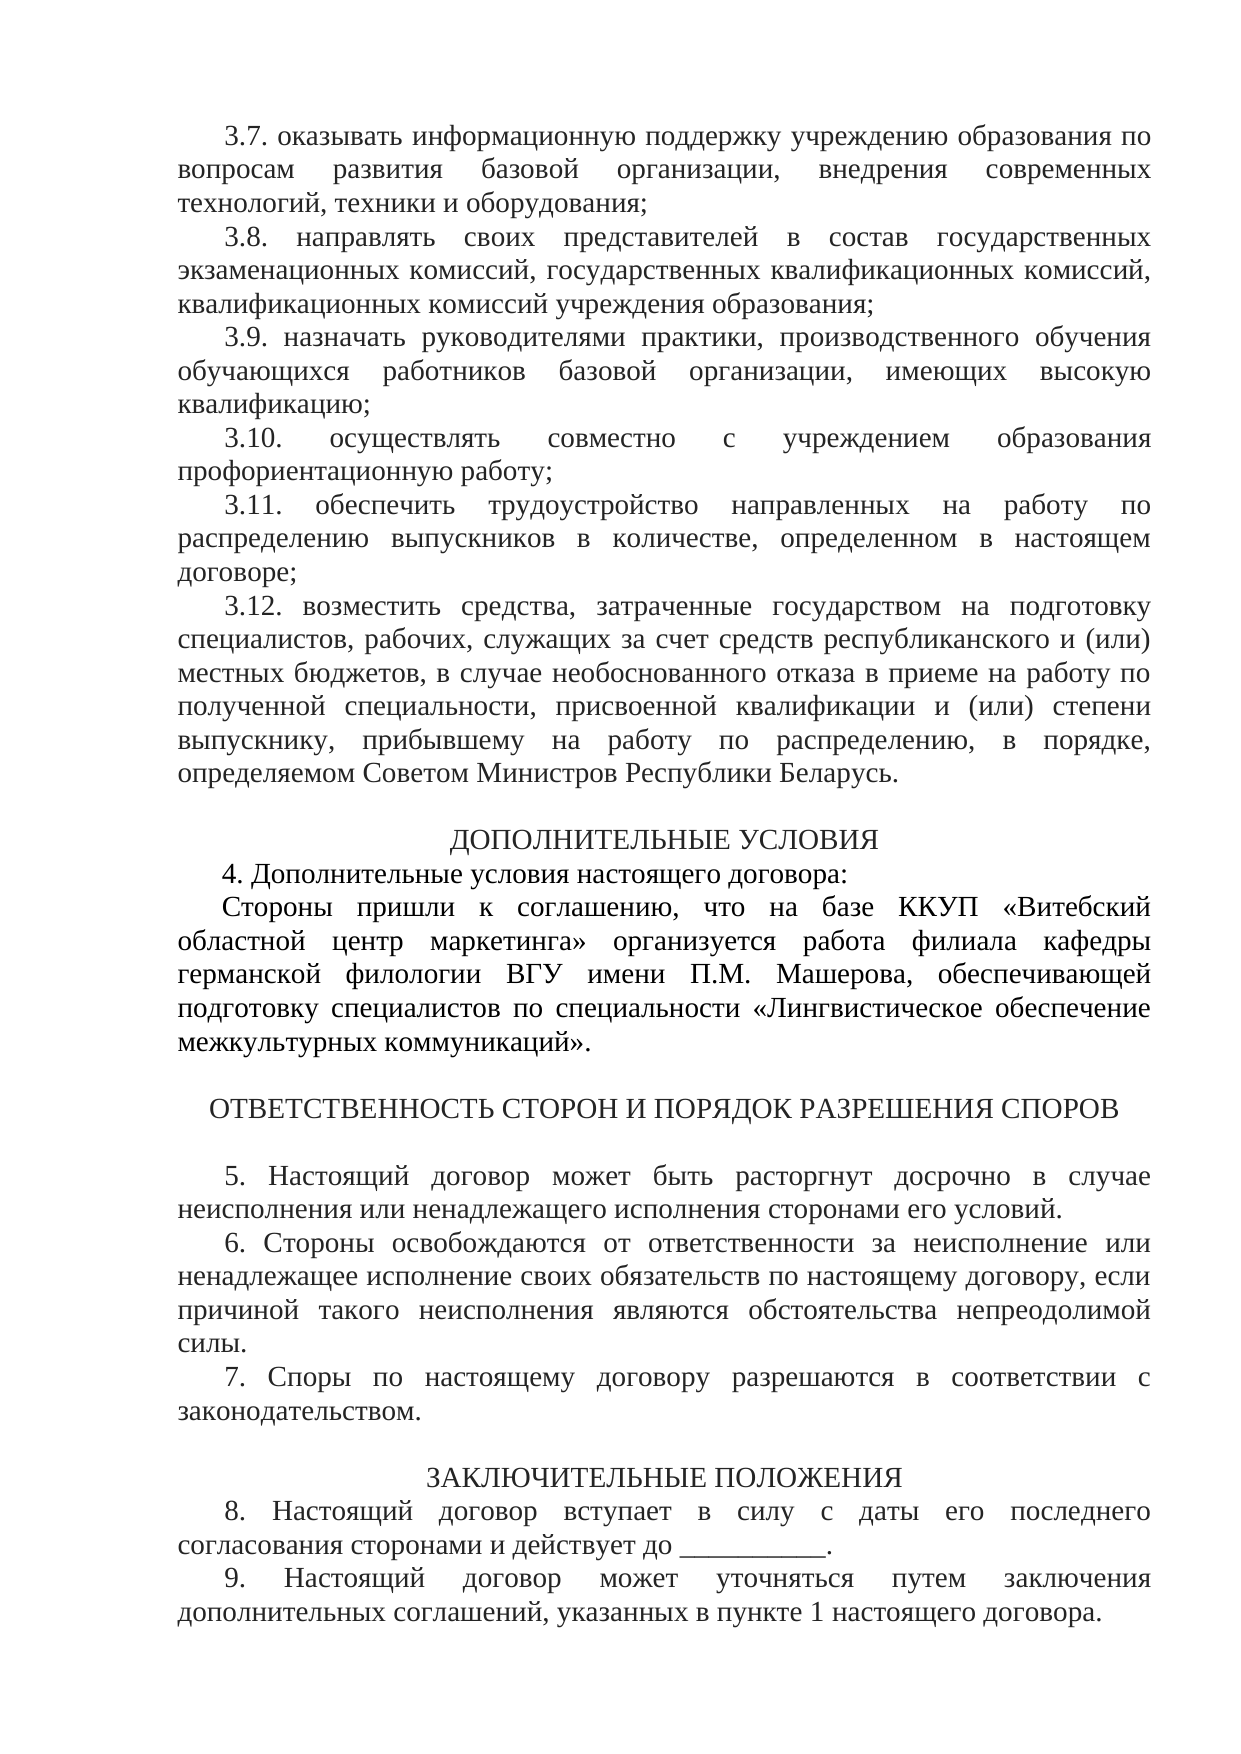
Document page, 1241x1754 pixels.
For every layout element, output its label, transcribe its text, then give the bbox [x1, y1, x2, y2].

text 3.9. назначать руководителями практики, производственного обучения обучающихся работников базовой организации, имеющих высокую квалификацию; [177, 319, 1152, 420]
text 5. Настоящий договор может быть расторгнут досрочно в случае неисполнения или ненадлежащего исполнения сторонами его условий. [177, 1158, 1152, 1225]
text 3.7. оказывать информационную поддержку учреждению образования по вопросам развития базовой организации, внедрения современных технологий, техники и оборудования; [177, 118, 1152, 219]
text 4. Дополнительные условия настоящего договора: [177, 856, 1152, 889]
text 7. Споры по настоящему договору разрешаются в соответствии с законодательством. [177, 1359, 1152, 1426]
text Стороны пришли к соглашению, что на базе ККУП «Витебский областной центр маркетинга» организуется работа филиала кафедры германской филологии ВГУ имени П.М. Машерова, обеспечивающей подготовку специалистов по специальности «Лингвистическое обеспечение межкультурных коммуникаций». [177, 889, 1152, 1057]
text 6. Стороны освобождаются от ответственности за неисполнение или ненадлежащее исполнение своих обязательств по настоящему договору, если причиной такого неисполнения являются обстоятельства непреодолимой силы. [177, 1225, 1152, 1359]
text 9. Настоящий договор может уточняться путем заключения дополнительных соглашений, указанных в пункте 1 настоящего договора. [177, 1560, 1152, 1627]
text ОТВЕТСТВЕННОСТЬ СТОРОН И ПОРЯДОК РАЗРЕШЕНИЯ СПОРОВ [177, 1091, 1152, 1124]
text ДОПОЛНИТЕЛЬНЫЕ УСЛОВИЯ [177, 822, 1152, 856]
text 3.8. направлять своих представителей в состав государственных экзаменационных комиссий, государственных квалификационных комиссий, квалификационных комиссий учреждения образования; [177, 219, 1152, 319]
text ЗАКЛЮЧИТЕЛЬНЫЕ ПОЛОЖЕНИЯ [177, 1460, 1152, 1493]
text 8. Настоящий договор вступает в силу с даты его последнего согласования сторонами и действует до __________​. [177, 1493, 1152, 1560]
text 3.11. обеспечить трудоустройство направленных на работу по распределению выпускников в количестве, определенном в настоящем договоре; [177, 487, 1152, 588]
text 3.10. осуществлять совместно с учреждением образования профориентационную работу; [177, 420, 1152, 487]
text 3.12. возместить средства, затраченные государством на подготовку специалистов, рабочих, служащих за счет средств республиканского и (или) местных бюджетов, в случае необоснованного отказа в приеме на работу по полученной специальности, присвоенной квалификации и (или) степени выпускнику, прибывшему на работу по распределению, в порядке, определяемом Советом Министров Республики Беларусь. [177, 588, 1152, 789]
